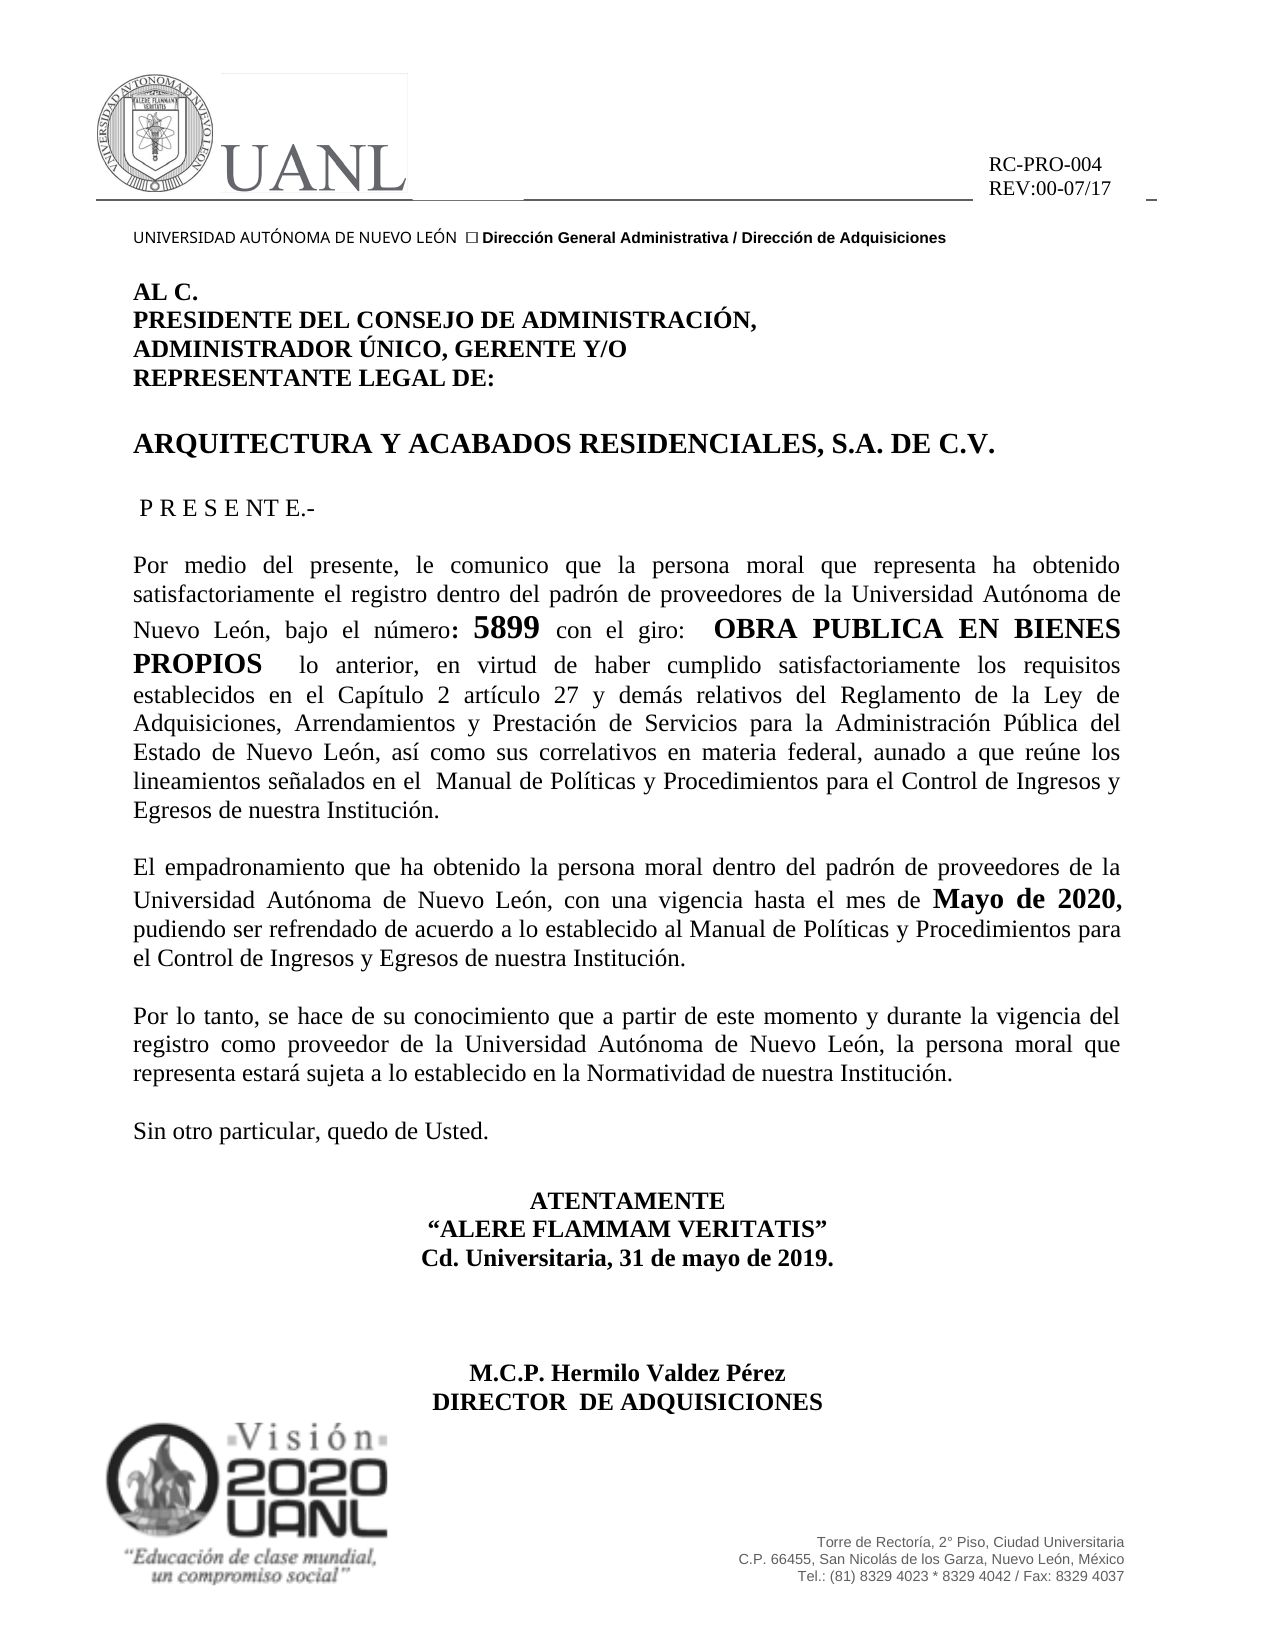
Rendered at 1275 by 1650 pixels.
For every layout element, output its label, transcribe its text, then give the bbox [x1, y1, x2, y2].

text M.C.P. Hermilo Valdez Pérez [133, 1358, 1122, 1387]
text ADMINISTRADOR ÚNICO, GERENTE Y/O [133, 334, 1122, 363]
text AL C. [133, 277, 1122, 305]
text Por medio del presente, le comunico que la persona moral que representa ha obtenido satisfactoriamente el registro dentro del padrón de proveedores de la Universidad Autónoma de Nuevo León, bajo el número: 5899 con el giro: OBRA PUBLICA EN BIENES PROPIOS lo anterior, en virtud de haber cumplido satisfactoriamente los requisitos establecidos en el Capítulo 2 artículo 27 y demás relativos del Reglamento de la Ley de Adquisiciones, Arrendamientos y Prestación de Servicios para la Administración Pública del Estado de Nuevo León, así como sus correlativos en materia federal, aunado a que reúne los lineamientos señalados en el Manual de Políticas y Procedimientos para el Control de Ingresos y Egresos de nuestra Institución. [133, 550, 1122, 823]
text Sin otro particular, quedo de Usted. [133, 1116, 1122, 1144]
text DIRECTOR DE ADQUISICIONES [133, 1387, 1122, 1416]
text El empadronamiento que ha obtenido la persona moral dentro del padrón de proveedores de la Universidad Autónoma de Nuevo León, con una vigencia hasta el mes de Mayo de 2020, pudiendo ser refrendado de acuerdo a lo establecido al Manual de Políticas y Procedimientos para el Control de Ingresos y Egresos de nuestra Institución. [133, 852, 1122, 972]
text ATENTAMENTE [133, 1186, 1122, 1214]
text REPRESENTANTE LEGAL DE: [133, 363, 1122, 392]
text “ALERE FLAMMAM VERITATIS” [133, 1214, 1122, 1243]
subtitle Cd. Universitaria, 31 de mayo de 2019. [133, 1243, 1122, 1272]
picture [95, 73, 408, 193]
text PRESIDENTE DEL CONSEJO DE ADMINISTRACIÓN, [133, 305, 1122, 334]
text P R E S E NT E.- [133, 493, 1122, 522]
text Por lo tanto, se hace de su conocimiento que a partir de este momento y durante la vigencia del registro como proveedor de de Nuevo León, la persona moral que representa estará sujeta a lo establecido en la Normatividad de nuestra Institución. [133, 1001, 1122, 1087]
text ARQUITECTURA Y ACABADOS RESIDENCIALES, S.A. DE C.V. [133, 426, 1122, 459]
